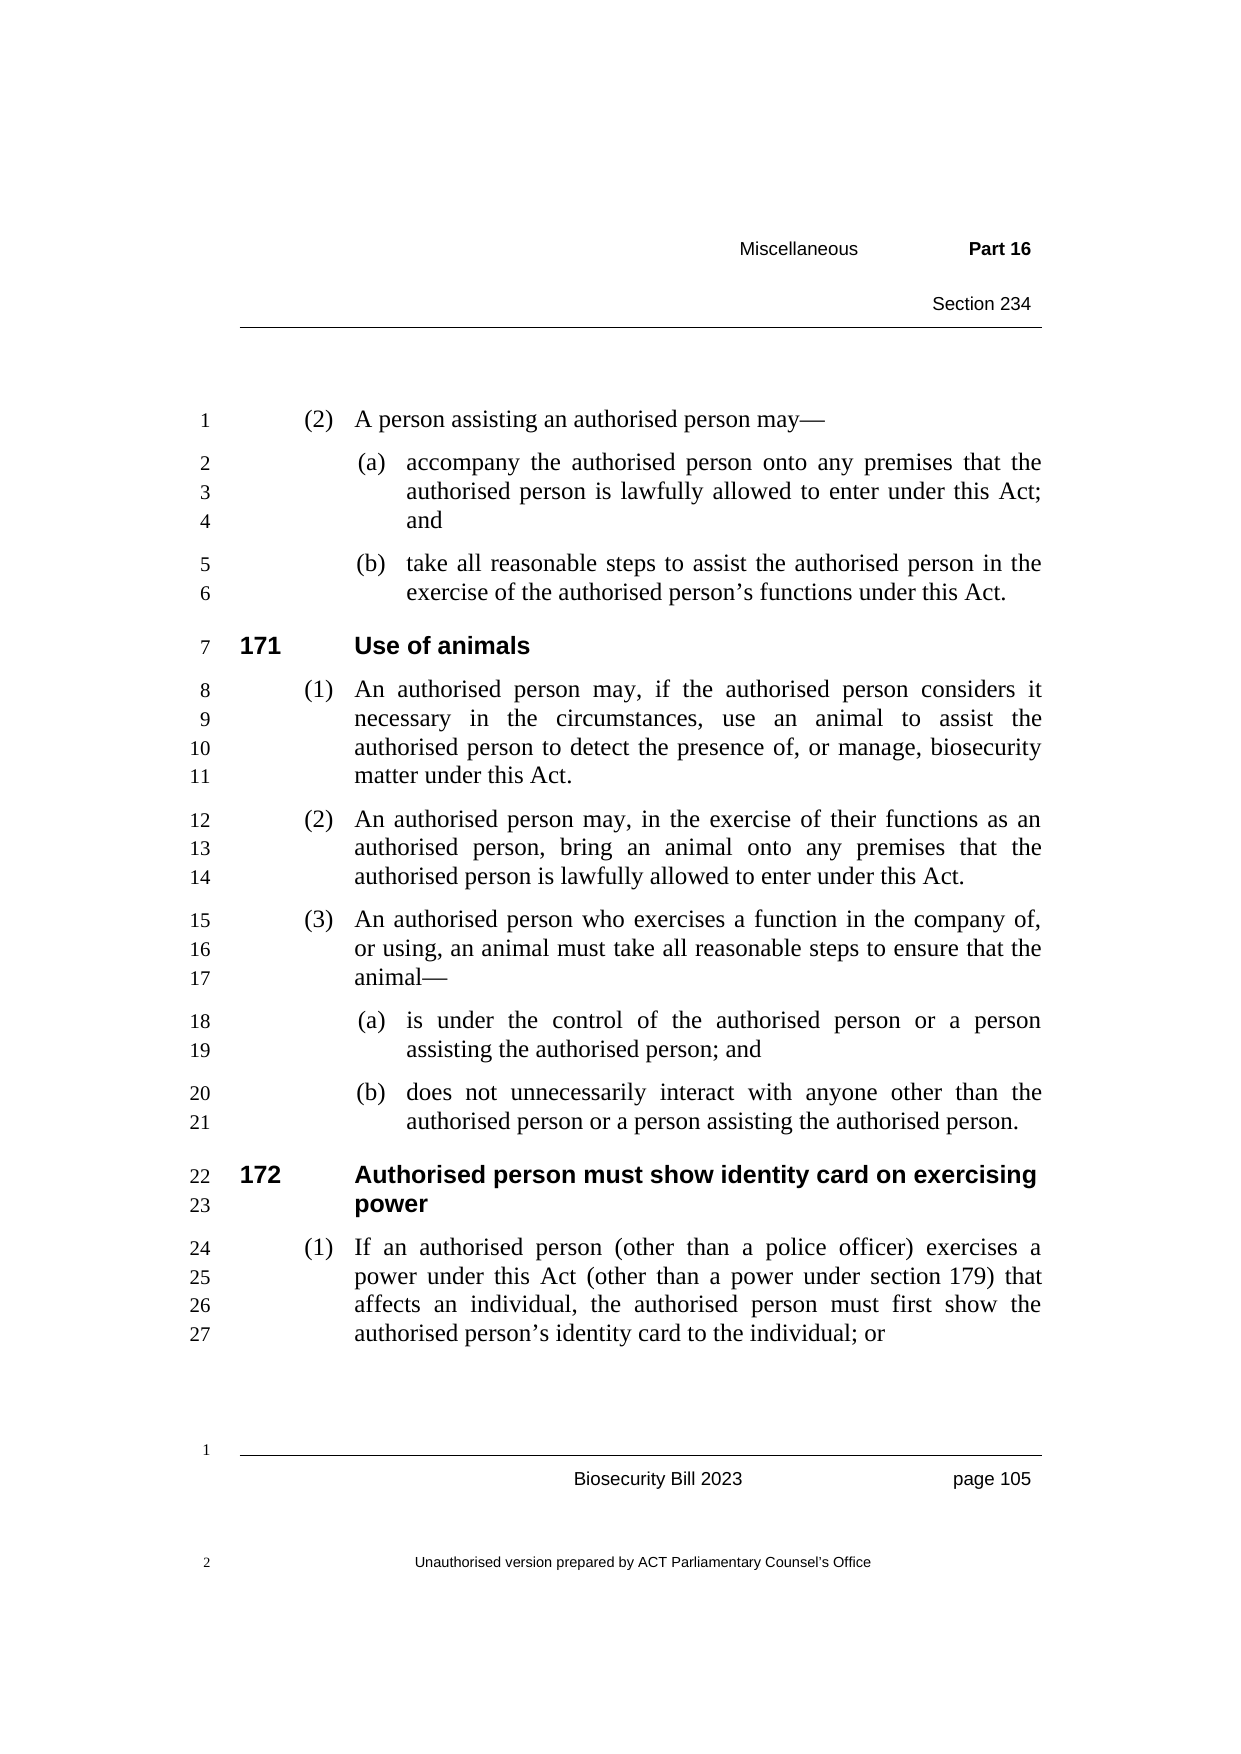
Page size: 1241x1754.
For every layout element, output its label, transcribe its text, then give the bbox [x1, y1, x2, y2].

text (a) accompany the authorised person onto any premises that the authorised person is lawfully allowed to enter under this Act; and [239, 447, 1042, 534]
text (3) An authorised person who exercises a function in the company of, or using, an animal must take all reasonable steps to ensure that the animal— [239, 904, 1042, 991]
text (1) An authorised person may, if the authorised person considers it necessary in the circumstances, use an animal to assist the authorised person to detect the presence of, or manage, biosecurity matter under this Act. [239, 674, 1042, 789]
text (b) does not unnecessarily interact with anyone other than the authorised person or a person assisting the authorised person. [239, 1077, 1042, 1135]
text (2) A person assisting an authorised person may— [239, 404, 1042, 433]
text 171 Use of animals [239, 631, 1042, 659]
text (a) is under the control of the authorised person or a person assisting the authorised person; and [239, 1005, 1042, 1063]
text (1) If an authorised person (other than a police officer) exercises a power under this Act (other than a power under section 179) that affects an individual, the authorised person must first show the authorised person’s identity card to the individual; or [239, 1232, 1042, 1347]
text (2) An authorised person may, in the exercise of their functions as an authorised person, bring an animal onto any premises that the authorised person is lawfully allowed to enter under this Act. [239, 804, 1042, 890]
text (b) take all reasonable steps to assist the authorised person in the exercise of the authorised person’s functions under this Act. [239, 548, 1042, 606]
text 172 Authorised person must show identity card on exercising power [239, 1160, 1042, 1217]
